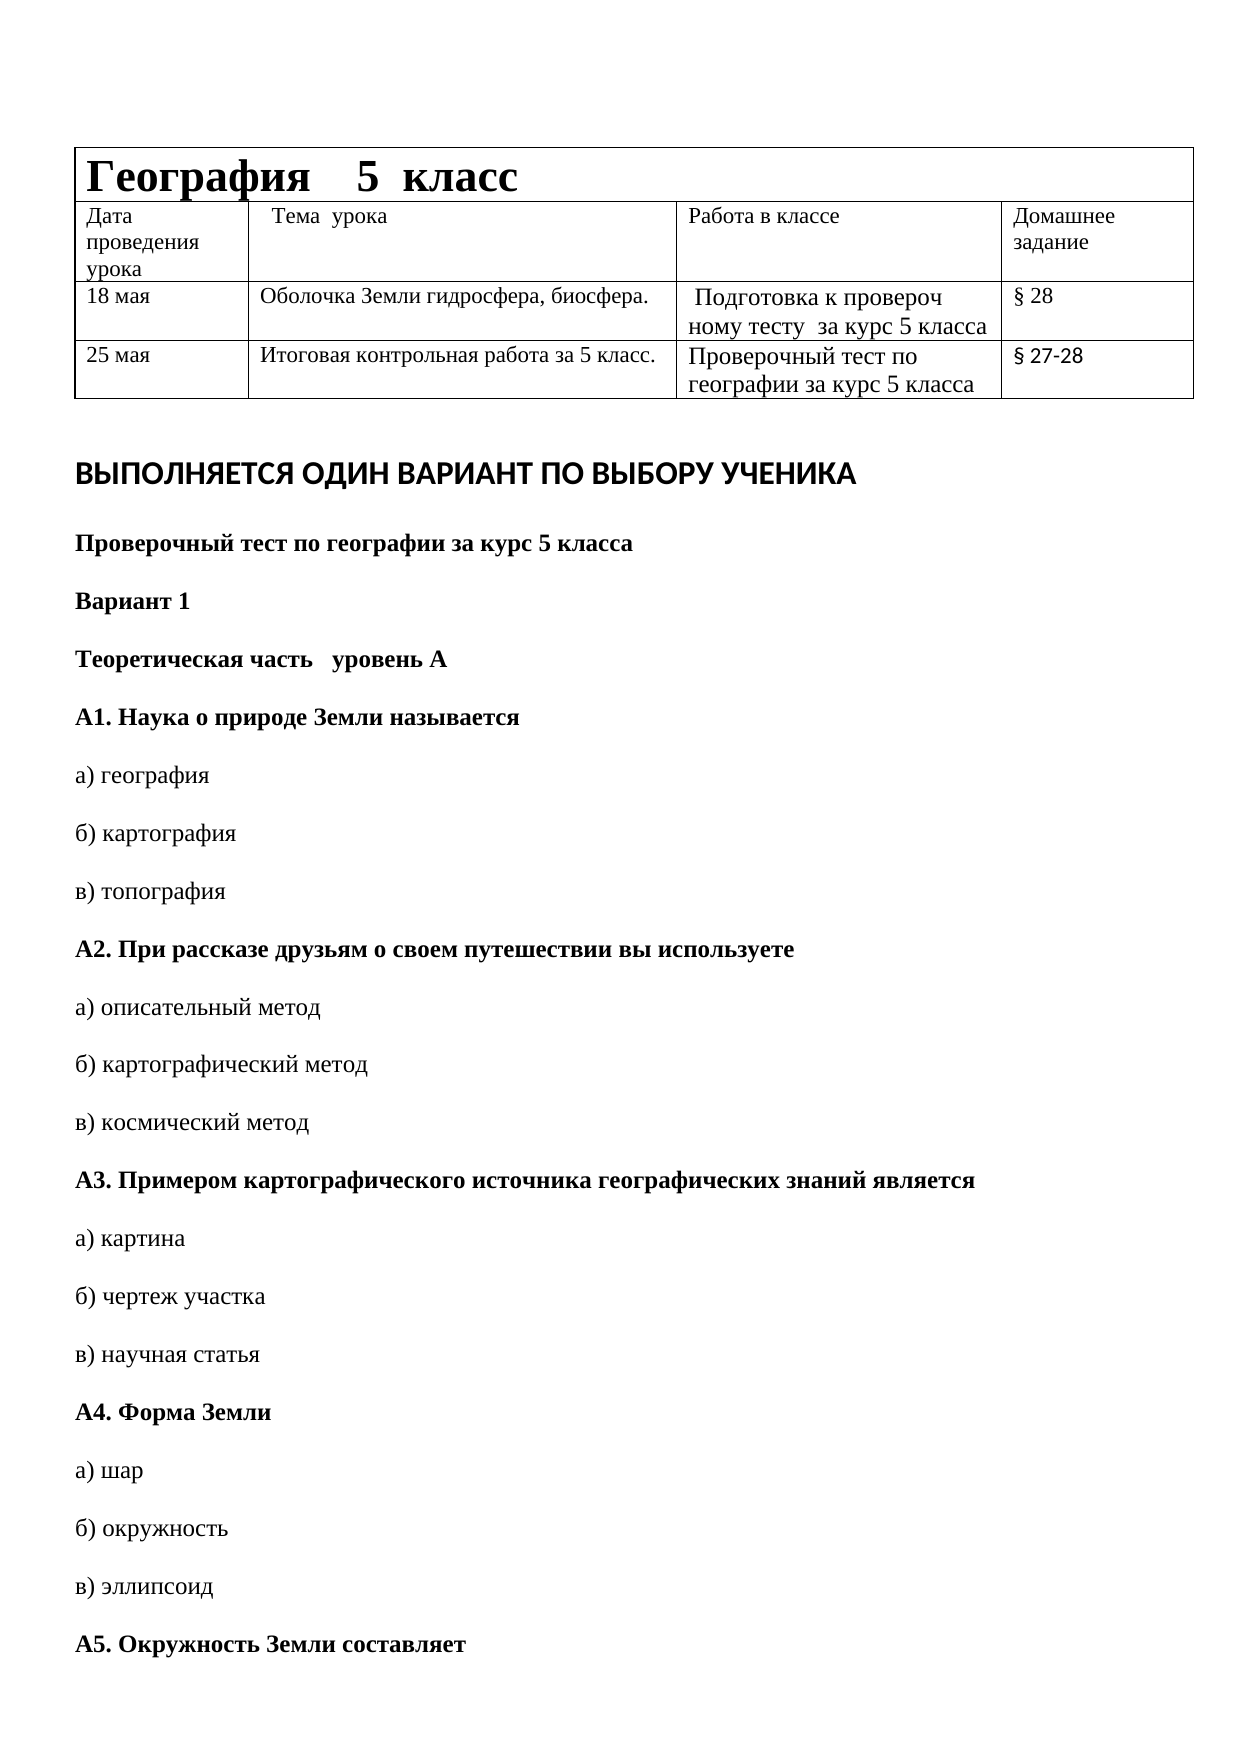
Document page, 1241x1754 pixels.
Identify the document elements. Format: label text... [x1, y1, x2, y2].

text А3. Примером картографического источника географических знаний является [75, 1165, 1165, 1194]
text б) чертеж участка [75, 1281, 1165, 1310]
text А5. Окружность Земли составляет [75, 1629, 1165, 1657]
text в) научная статья [75, 1339, 1165, 1368]
text Вариант 1 [75, 586, 1165, 615]
text Теоретическая часть уровень А [75, 644, 1165, 673]
text б) окружность [75, 1513, 1165, 1542]
table_cell § 27-28 [1002, 341, 1193, 398]
table_cell Итоговая контрольная работа за 5 класс. [249, 341, 676, 398]
table_cell Работа в классе [677, 202, 1001, 281]
table_cell Подготовка к провероч ному тесту за курс 5 класса [677, 282, 1001, 340]
table_cell 18 мая [76, 282, 248, 340]
table_cell Тема урока [249, 202, 676, 281]
text б) картография [75, 818, 1165, 847]
text ВЫПОЛНЯЕТСЯ ОДИН ВАРИАНТ ПО ВЫБОРУ УЧЕНИКА [75, 452, 1165, 493]
table_cell Проверочный тест по географии за курс 5 класса [677, 341, 1001, 398]
text А4. Форма Земли [75, 1397, 1165, 1426]
table_cell 25 мая [76, 341, 248, 398]
text в) эллипсоид [75, 1571, 1165, 1599]
text б) картографический метод [75, 1049, 1165, 1078]
table_cell Оболочка Земли гидросфера, биосфера. [249, 282, 676, 340]
text Проверочный тест по географии за курс 5 класса [75, 528, 1165, 557]
text в) космический метод [75, 1107, 1165, 1136]
text а) география [75, 760, 1165, 789]
text а) картина [75, 1223, 1165, 1252]
table_cell § 28 [1002, 282, 1193, 340]
table_header География 5 класс [76, 148, 1193, 201]
text а) шар [75, 1455, 1165, 1484]
table_cell Дата проведения урока [76, 202, 248, 281]
text А2. При рассказе друзьям о своем путешествии вы используете [75, 934, 1165, 962]
text в) топография [75, 876, 1165, 904]
text А1. Наука о природе Земли называется [75, 702, 1165, 731]
table_cell Домашнее задание [1002, 202, 1193, 281]
text а) описательный метод [75, 992, 1165, 1020]
